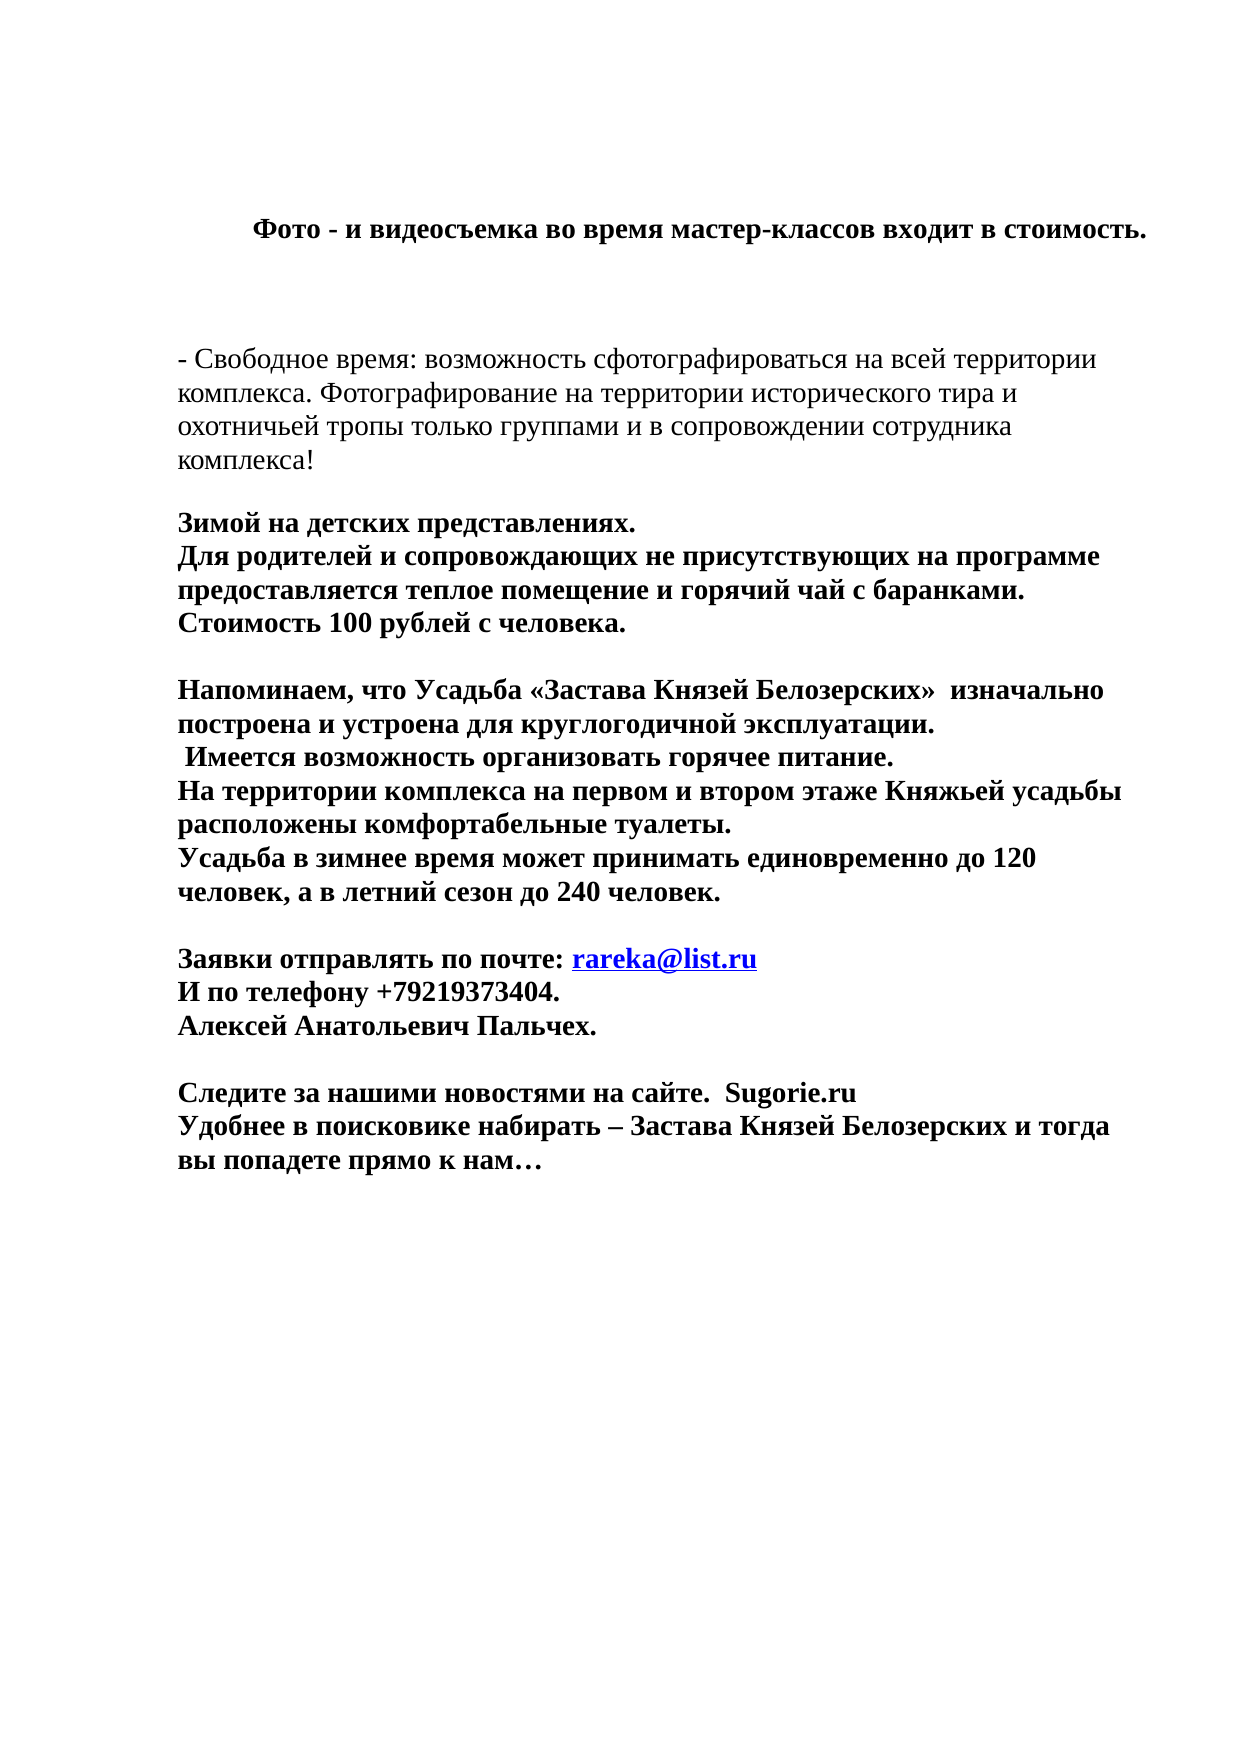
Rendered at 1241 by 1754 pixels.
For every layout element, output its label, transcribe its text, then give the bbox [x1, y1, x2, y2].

text Следите за нашими новостями на сайте. Sugorie.ru [177, 1075, 1152, 1108]
text Заявки отправлять по почте: rareka@list.ru [177, 941, 1152, 974]
text Напоминаем, что Усадьба «Застава Князей Белозерских» изначально построена и устроена для круглогодичной эксплуатации. [177, 672, 1152, 739]
list Фото - и видеосъемка во время мастер-классов входит в стоимость. [252, 211, 1152, 244]
text И по телефону +79219373404. [177, 974, 1152, 1008]
text Имеется возможность организовать горячее питание. [177, 739, 1152, 773]
subtitle - Свободное время: возможность сфотографироваться на всей территории комплекса. Фотографирование на территории исторического тира и охотничьей тропы только группами и в сопровождении сотрудника комплекса! [177, 341, 1152, 476]
text Удобнее в поисковике набирать – Застава Князей Белозерских и тогда вы попадете прямо к нам… [177, 1108, 1152, 1176]
text Зимой на детских представлениях. [177, 505, 1152, 538]
text Для родителей и сопровождающих не присутствующих на программе предоставляется теплое помещение и горячий чай с баранками. Стоимость 100 рублей с человека. [177, 538, 1152, 639]
text На территории комплекса на первом и втором этаже Княжьей усадьбы расположены комфортабельные туалеты. [177, 773, 1152, 840]
text Усадьба в зимнее время может принимать единовременно до 120 человек, а в летний сезон до 240 человек. [177, 840, 1152, 907]
text Алексей Анатольевич Пальчех. [177, 1008, 1152, 1041]
